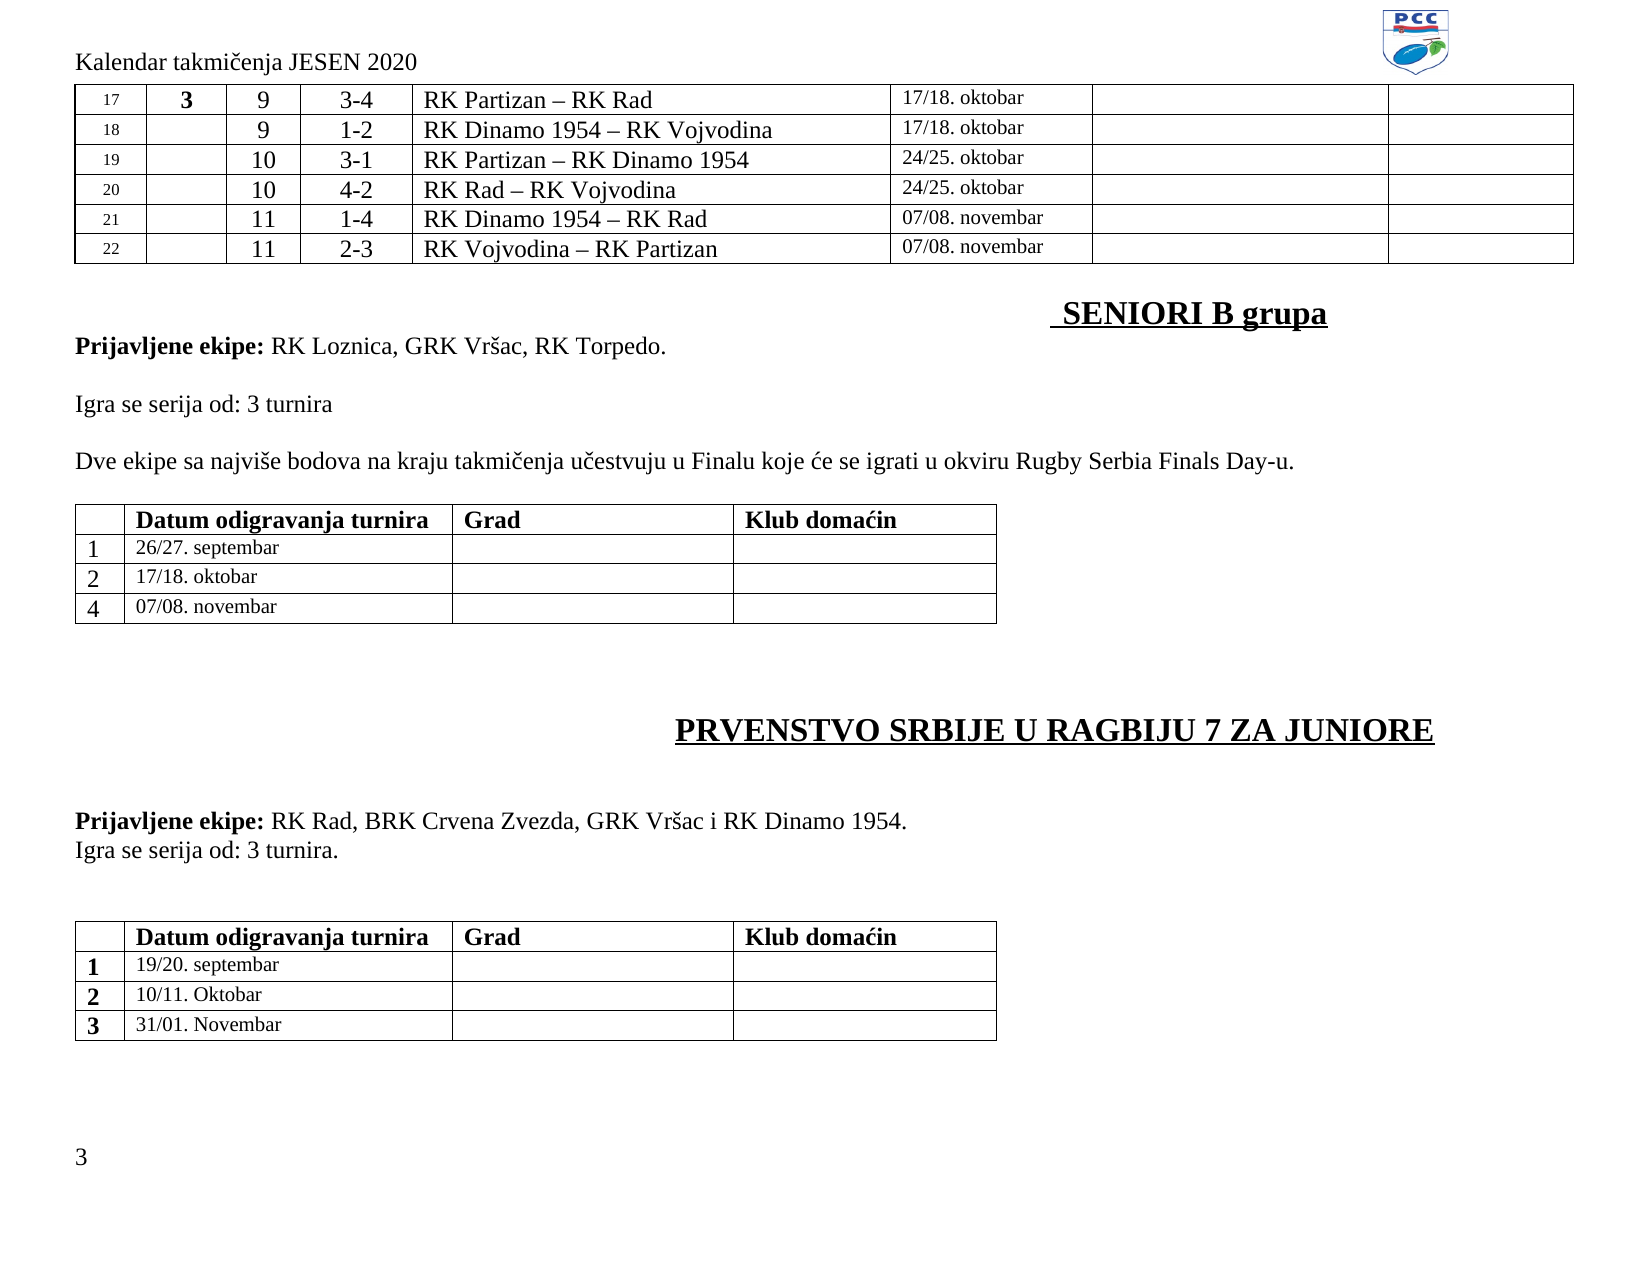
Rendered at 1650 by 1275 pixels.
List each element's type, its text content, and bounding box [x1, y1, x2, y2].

table_cell 4-2 [301, 175, 412, 203]
table_cell [147, 145, 226, 174]
table_header Datum odigravanja turnira [125, 505, 452, 533]
table_cell 9 [227, 115, 300, 144]
table_cell 1-4 [301, 205, 412, 233]
table_cell [453, 1011, 733, 1040]
table_cell [453, 594, 733, 623]
table_cell [1093, 234, 1388, 263]
table_cell 21 [76, 205, 146, 233]
table_cell [1389, 205, 1573, 233]
table_header [76, 505, 124, 533]
table_cell [1093, 175, 1388, 203]
table_cell 3 [76, 1011, 124, 1040]
table_cell 10 [227, 145, 300, 174]
table_cell 4 [76, 594, 124, 623]
text Igra se serija od: 3 turnira [75, 389, 1575, 417]
table_cell 18 [76, 115, 146, 144]
table_cell [734, 535, 996, 563]
table_cell [1389, 145, 1573, 174]
table_cell [453, 982, 733, 1010]
table_header Datum odigravanja turnira [125, 922, 452, 951]
table_cell [453, 535, 733, 563]
table_cell RK Dinamo 1954 – RK Vojvodina [413, 115, 890, 144]
table_cell [1093, 115, 1388, 144]
table_cell 11 [227, 205, 300, 233]
table_header [76, 922, 124, 951]
table_header Grad [453, 922, 733, 951]
table_cell 07/08. novembar [125, 594, 452, 623]
table_cell 1 [76, 535, 124, 563]
table_cell [734, 982, 996, 1010]
table_cell [1389, 175, 1573, 203]
table_cell [1093, 145, 1388, 174]
table_cell 9 [227, 85, 300, 114]
text Dve ekipe sa najviše bodova na kraju takmičenja učestvuju u Finalu koje će se igrati u okviru Rugby Serbia Finals Day-u. [75, 446, 1575, 475]
table_cell 3-1 [301, 145, 412, 174]
table_cell [1389, 85, 1573, 114]
table_cell RK Partizan – RK Rad [413, 85, 890, 114]
table_cell [734, 1011, 996, 1040]
table_header Grad [453, 505, 733, 533]
table_cell 1-2 [301, 115, 412, 144]
table_cell 17 [76, 85, 146, 114]
table_cell 2 [76, 564, 124, 593]
table_cell [734, 594, 996, 623]
table_cell [453, 952, 733, 981]
table_header Klub domaćin [734, 505, 996, 533]
table_cell 2 [76, 982, 124, 1010]
table_cell 20 [76, 175, 146, 203]
table_cell [1389, 234, 1573, 263]
table_cell 31/01. Novembar [125, 1011, 452, 1040]
table_cell [734, 564, 996, 593]
table_cell 17/18. oktobar [891, 115, 1092, 144]
table_cell RK Dinamo 1954 – RK Rad [413, 205, 890, 233]
table_cell [734, 952, 996, 981]
table_cell [1093, 205, 1388, 233]
table_cell 19/20. septembar [125, 952, 452, 981]
table_cell RK Rad – RK Vojvodina [413, 175, 890, 203]
table_cell [1389, 115, 1573, 144]
table_cell 24/25. oktobar [891, 145, 1092, 174]
table_cell [147, 175, 226, 203]
table_header Klub domaćin [734, 922, 996, 951]
table_cell [147, 115, 226, 144]
table_cell [453, 564, 733, 593]
text SENIORI B grupa [975, 293, 1575, 331]
table_cell [147, 234, 226, 263]
table_cell 10/11. Oktobar [125, 982, 452, 1010]
text PRVENSTVO SRBIJE U RAGBIJU 7 ZA JUNIORE [675, 710, 1575, 748]
text Prijavljene ekipe: RK Rad, BRK Crvena Zvezda, GRK Vršac i RK Dinamo 1954. [75, 806, 1575, 835]
table_cell 07/08. novembar [891, 234, 1092, 263]
table_cell 2-3 [301, 234, 412, 263]
table_cell 17/18. oktobar [891, 85, 1092, 114]
table_cell 3 [147, 85, 226, 114]
table_cell RK Vojvodina – RK Partizan [413, 234, 890, 263]
table_cell 3-4 [301, 85, 412, 114]
table_cell RK Partizan – RK Dinamo 1954 [413, 145, 890, 174]
picture [1382, 10, 1449, 75]
text Igra se serija od: 3 turnira. [75, 835, 1575, 863]
table_cell [1093, 85, 1388, 114]
text Prijavljene ekipe: RK Loznica, GRK Vršac, RK Torpedo. [75, 331, 1575, 360]
table_cell 17/18. oktobar [125, 564, 452, 593]
table_cell 11 [227, 234, 300, 263]
table_cell 10 [227, 175, 300, 203]
table_cell 22 [76, 234, 146, 263]
table_cell [147, 205, 226, 233]
table_cell 1 [76, 952, 124, 981]
table_cell 26/27. septembar [125, 535, 452, 563]
table_cell 19 [76, 145, 146, 174]
table_cell 24/25. oktobar [891, 175, 1092, 203]
table_cell 07/08. novembar [891, 205, 1092, 233]
